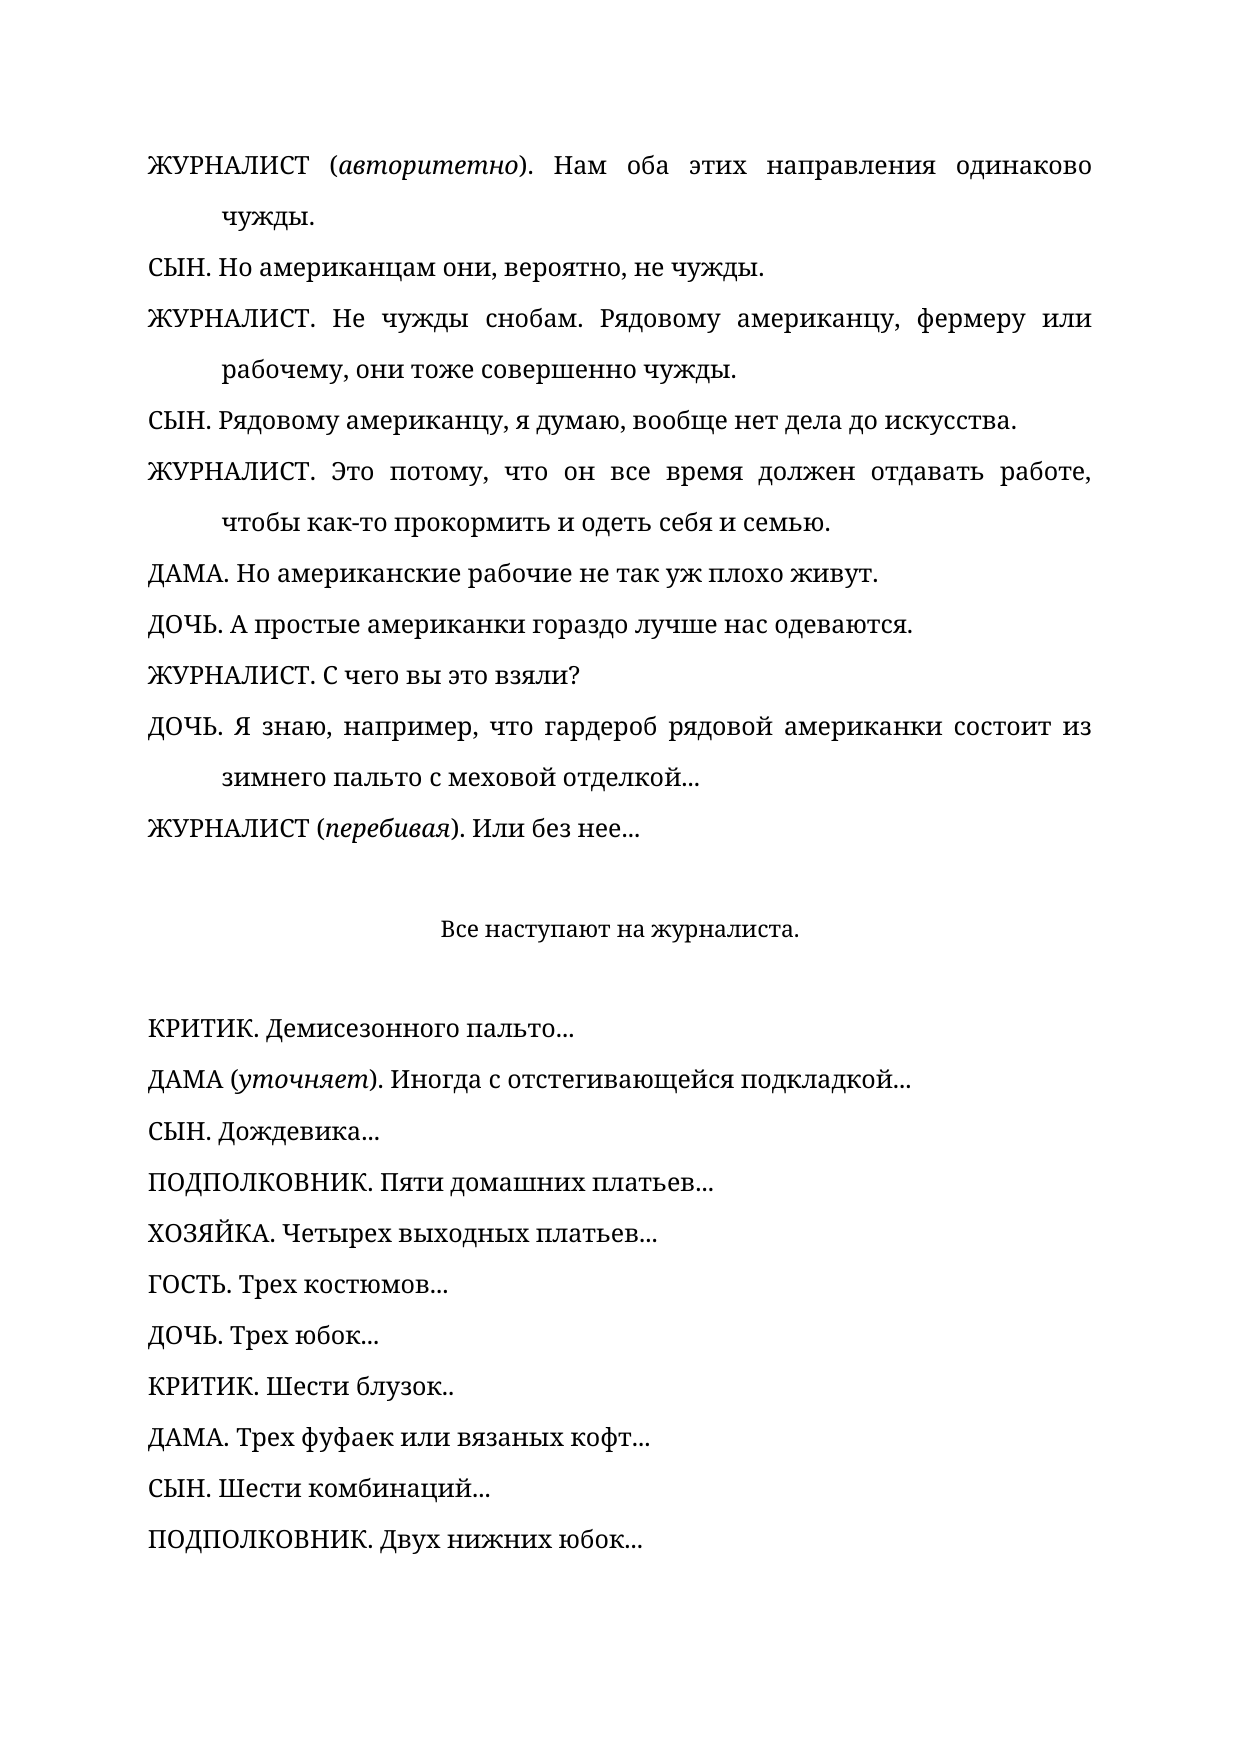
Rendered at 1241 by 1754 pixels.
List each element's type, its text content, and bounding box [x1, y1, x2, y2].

text ПОДПОЛКОВНИК. Двух нижних юбок... [148, 1522, 1093, 1556]
text ЖУРНАЛИСТ (перебивая). Или без нее... [148, 811, 1093, 845]
text КРИТИК. Демисезонного пальто... [148, 1011, 1093, 1045]
text ДОЧЬ. Трех юбок... [148, 1317, 1093, 1351]
text ДОЧЬ. Я знаю, например, что гардероб рядовой американки состоит из зимнего пальто с меховой отделкой... [148, 709, 1093, 794]
text ДОЧЬ. А простые американки гораздо лучше нас одеваются. [148, 607, 1093, 641]
text СЫН. Шести комбинаций... [148, 1471, 1093, 1504]
text ЖУРНАЛИСТ (авторитетно). Нам оба этих направления одинаково чужды. [148, 148, 1093, 233]
text ГОСТЬ. Трех костюмов... [148, 1266, 1093, 1300]
text ДАМА. Но американские рабочие не так уж плохо живут. [148, 556, 1093, 590]
text ЖУРНАЛИСТ. С чего вы это взяли? [148, 658, 1093, 692]
text ЖУРНАЛИСТ. Это потому, что он все время должен отдавать работе, чтобы как-то прокормить и одеть себя и семью. [148, 454, 1093, 539]
text ХОЗЯЙКА. Четырех выходных платьев... [148, 1215, 1093, 1249]
text КРИТИК. Шести блузок.. [148, 1368, 1093, 1402]
text ДАМА. Трех фуфаек или вязаных кофт... [148, 1419, 1093, 1453]
text ПОДПОЛКОВНИК. Пяти домашних платьев... [148, 1164, 1093, 1198]
text Все наступают на журналиста. [148, 913, 1093, 944]
text ЖУРНАЛИСТ. Не чужды снобам. Рядовому американцу, фермеру или рабочему, они тоже совершенно чужды. [148, 301, 1093, 386]
text СЫН. Но американцам они, вероятно, не чужды. [148, 250, 1093, 284]
text ДАМА (уточняет). Иногда с отстегивающейся подкладкой... [148, 1062, 1093, 1096]
text СЫН. Рядовому американцу, я думаю, вообще нет дела до искусства. [148, 403, 1093, 437]
text СЫН. Дождевика... [148, 1113, 1093, 1147]
